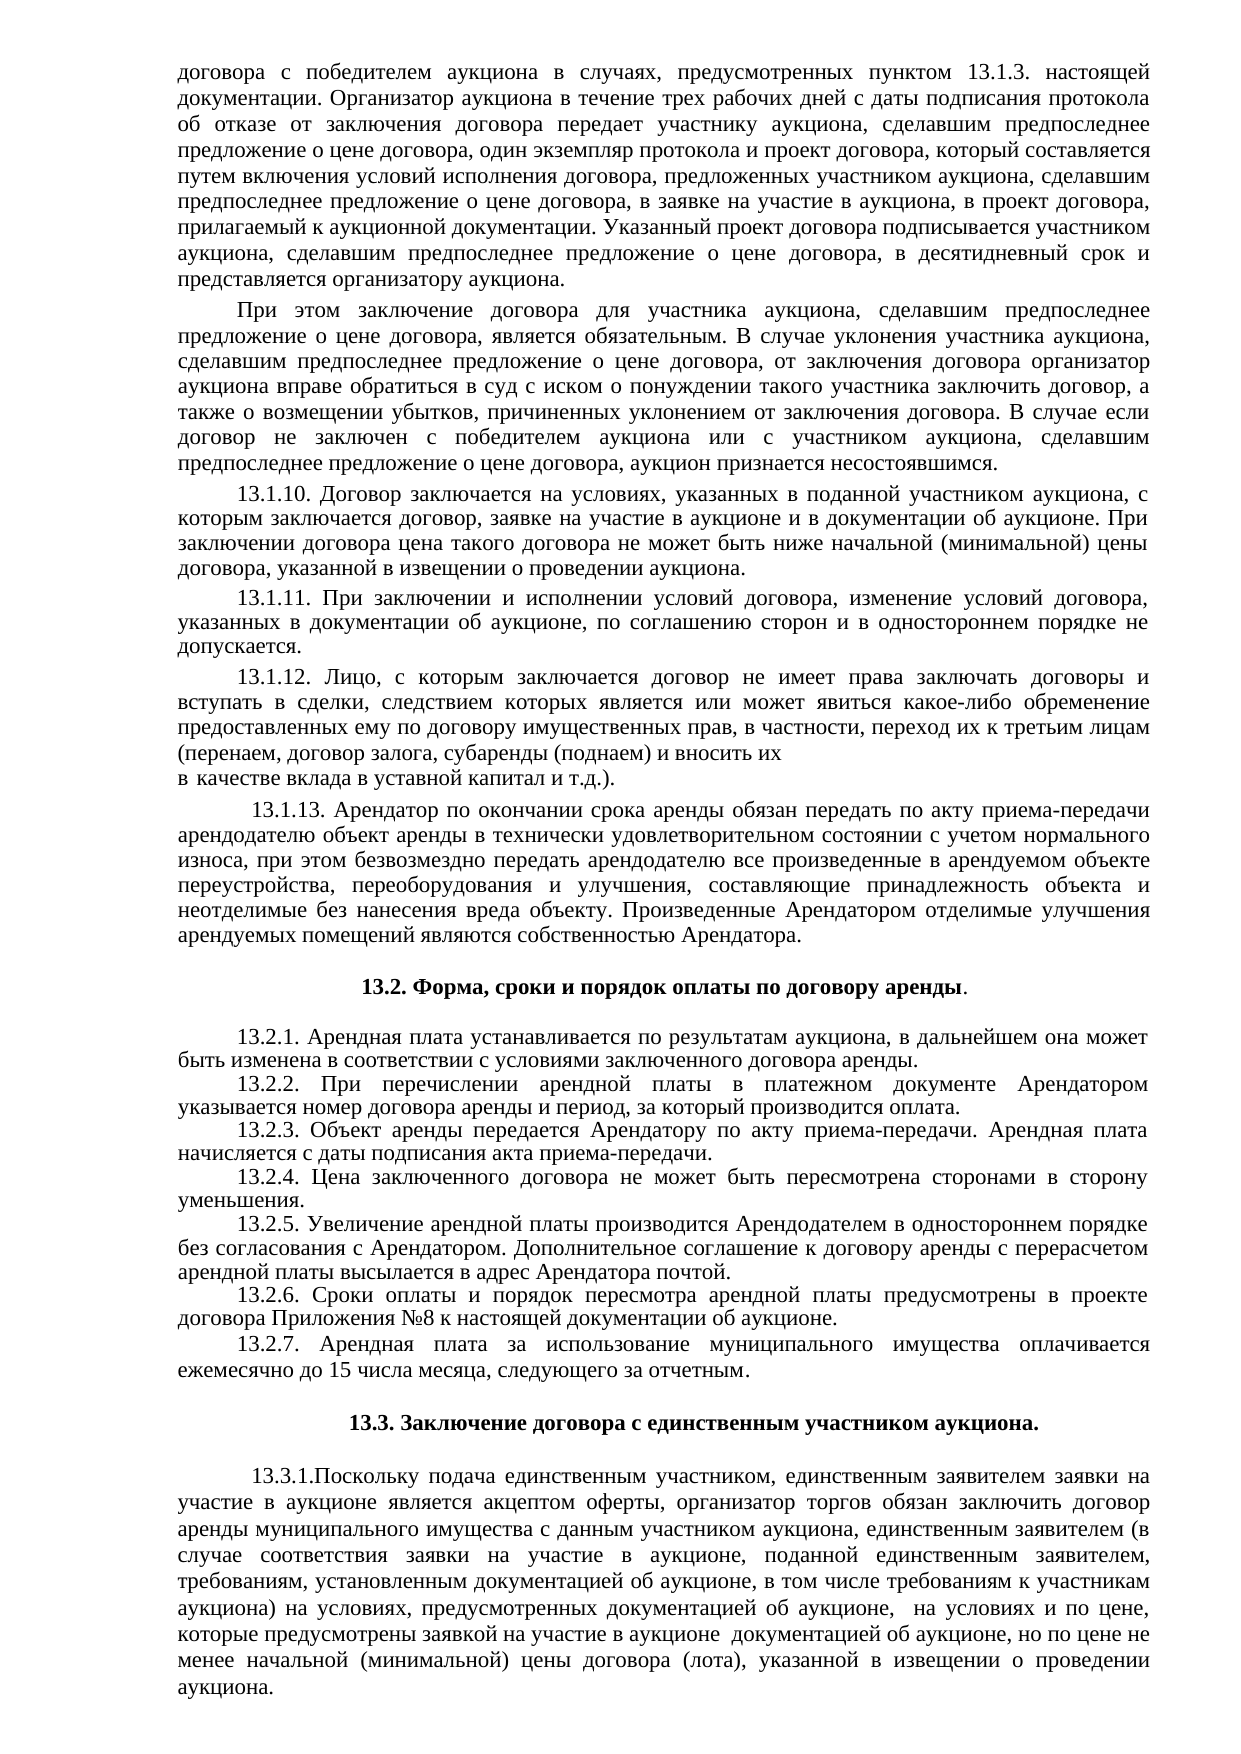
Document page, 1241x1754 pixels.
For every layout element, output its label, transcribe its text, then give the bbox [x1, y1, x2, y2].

text 13.2.1. Арендная плата устанавливается по результатам аукциона, в дальнейшем она может быть изменена в соответствии с условиями заключенного договора аренды. [178, 1026, 1149, 1072]
text 13.2.2. При перечислении арендной платы в платежном документе Арендатором указывается номер договора аренды и период, за который производится оплата. [178, 1072, 1149, 1119]
text 13.3. Заключение договора с единственным участником аукциона. [177, 1409, 1152, 1436]
text 13.1.12. Лицо, с которым заключается договор не имеет права заключать договоры и вступать в сделки, следствием которых является или может явиться какое-либо обременение предоставленных ему по договору имущественных прав, в частности, переход их к третьим лицам (перенаем, договор залога, субаренды (поднаем) и вносить их [177, 664, 1152, 765]
text При этом заключение договора для участника аукциона, сделавшим предпоследнее предложение о цене договора, является обязательным. В случае уклонения участника аукциона, сделавшим предпоследнее предложение о цене договора, от заключения договора организатор аукциона вправе обратиться в суд с иском о понуждении такого участника заключить договор, а также о возмещении убытков, причиненных уклонением от заключения договора. В случае если договор не заключен с победителем аукциона или с участником аукциона, сделавшим предпоследнее предложение о цене договора, аукцион признается несостоявшимся. [178, 298, 1152, 475]
text 13.1.10. Договор заключается на условиях, указанных в поданной участником аукциона, с которым заключается договор, заявке на участие в аукционе и в документации об аукционе. При заключении договора цена такого договора не может быть ниже начальной (минимальной) цены договора, указанной в извещении о проведении аукциона. [178, 482, 1149, 580]
text 13.3.1.Поскольку подача единственным участником, единственным заявителем заявки на участие в аукционе является акцептом оферты, организатор торгов обязан заключить договор аренды муниципального имущества с данным участником аукциона, единственным заявителем (в случае соответствия заявки на участие в аукционе, поданной единственным заявителем, требованиям, установленным документацией об аукционе, в том числе требованиям к участникам аукциона) на условиях, предусмотренных документацией об аукционе, на условиях и по цене, которые предусмотрены заявкой на участие в аукционе документацией об аукционе, но по цене не менее начальной (минимальной) цены договора (лота), указанной в извещении о проведении аукциона. [177, 1462, 1152, 1699]
text 13.2.5. Увеличение арендной платы производится Арендодателем в одностороннем порядке без согласования с Арендатором. Дополнительное соглашение к договору аренды с перерасчетом арендной платы высылается в адрес Арендатора почтой. [178, 1212, 1149, 1284]
text 13.1.13. Арендатор по окончании срока аренды обязан передать по акту приема-передачи арендодателю объект аренды в технически удовлетворительном состоянии с учетом нормального износа, при этом безвозмездно передать арендодателю все произведенные в арендуемом объекте переустройства, переоборудования и улучшения, составляющие принадлежность объекта и неотделимые без нанесения вреда объекту. Произведенные Арендатором отделимые улучшения арендуемых помещений являются собственностью Арендатора. [178, 797, 1152, 948]
list качестве вклада в уставной капитал и т.д.). [177, 765, 1152, 791]
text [177, 59, 1152, 291]
text 13.2.7. Арендная плата за использование муниципального имущества оплачивается ежемесячно до 15 числа месяца, следующего за отчетным. [177, 1330, 1152, 1383]
text 13.1.11. При заключении и исполнении условий договора, изменение условий договора, указанных в документации об аукционе, по соглашению сторон и в одностороннем порядке не допускается. [177, 587, 1149, 659]
text 13.2. Форма, сроки и порядок оплаты по договору аренды. [177, 973, 1152, 999]
text 13.2.4. Цена заключенного договора не может быть пересмотрена сторонами в сторону уменьшения. [178, 1166, 1149, 1212]
text 13.2.3. Объект аренды передается Арендатору по акту приема-передачи. Арендная плата начисляется с даты подписания акта приема-передачи. [178, 1119, 1149, 1166]
text 13.2.6. Сроки оплаты и порядок пересмотра арендной платы предусмотрены в проекте договора Приложения №8 к настоящей документации об аукционе. [178, 1284, 1149, 1330]
